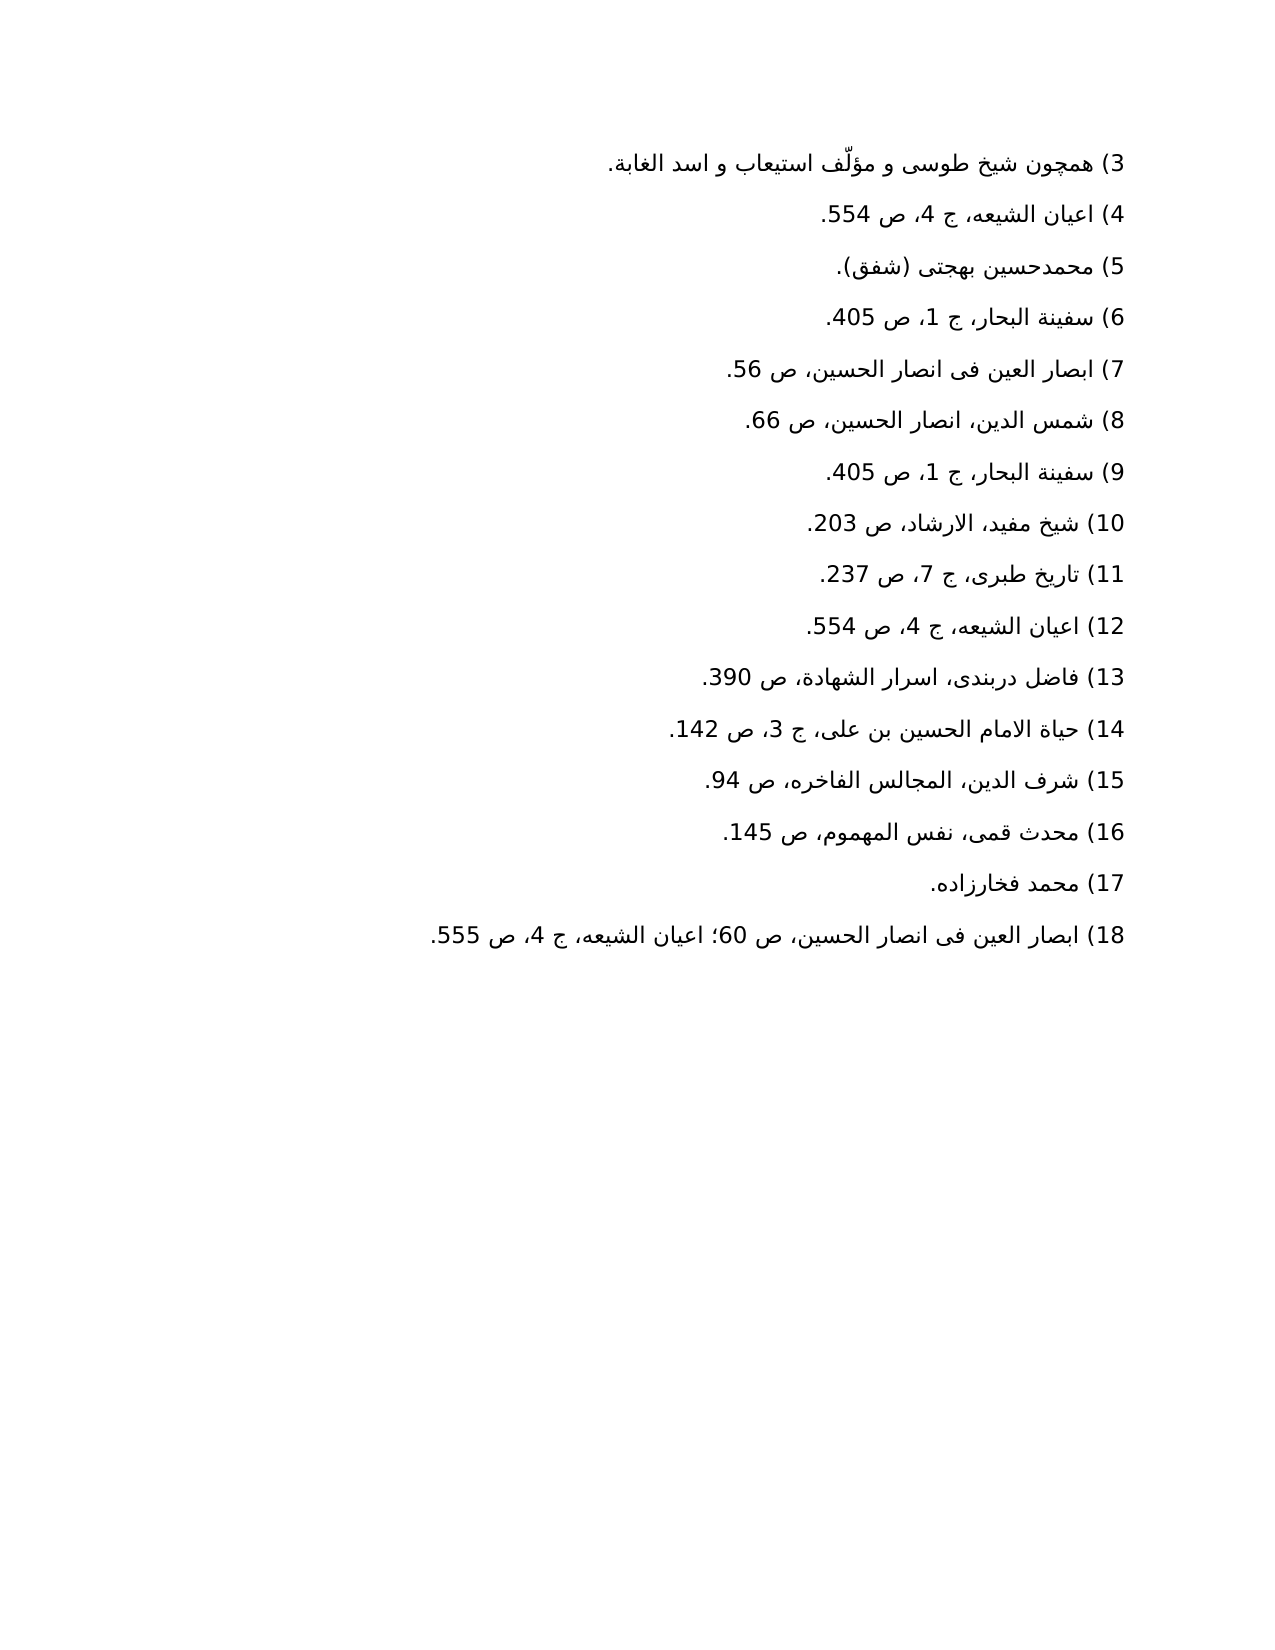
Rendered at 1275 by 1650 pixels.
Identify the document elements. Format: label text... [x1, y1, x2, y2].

text 4) اعيان الشيعه، ج 4، ص 554. [150, 201, 1125, 228]
text 18) ابصار العين فى انصار الحسين، ص 60؛ اعيان الشيعه، ج 4، ص 555. [150, 922, 1125, 948]
text 7) ابصار العين فى انصار الحسين، ص 56. [150, 356, 1125, 382]
text 3) همچون شيخ طوسى و مؤلّف استيعاب و اسد الغابة. [150, 150, 1125, 177]
text 9) سفينة البحار، ج 1، ص 405. [150, 459, 1125, 485]
text 16) محدث قمى، نفس المهموم، ص 145. [150, 819, 1125, 846]
text 8) شمس الدين، انصار الحسين، ص 66. [150, 407, 1125, 434]
text 6) سفينة البحار، ج 1، ص 405. [150, 304, 1125, 331]
text 11) تاريخ طبرى، ج 7، ص 237. [150, 562, 1125, 588]
text 13) فاضل دربندى، اسرار الشهادة، ص 390. [150, 664, 1125, 691]
text 12) اعيان الشيعه، ج 4، ص 554. [150, 613, 1125, 640]
text 5) محمدحسين بهجتى (شفق). [150, 253, 1125, 279]
text 10) شيخ مفيد، الارشاد، ص 203. [150, 510, 1125, 537]
text 17) محمد فخارزاده. [150, 870, 1125, 897]
text 14) حياة الامام الحسين بن على، ج 3، ص 142. [150, 716, 1125, 743]
text 15) شرف الدين، المجالس الفاخره، ص 94. [150, 767, 1125, 794]
